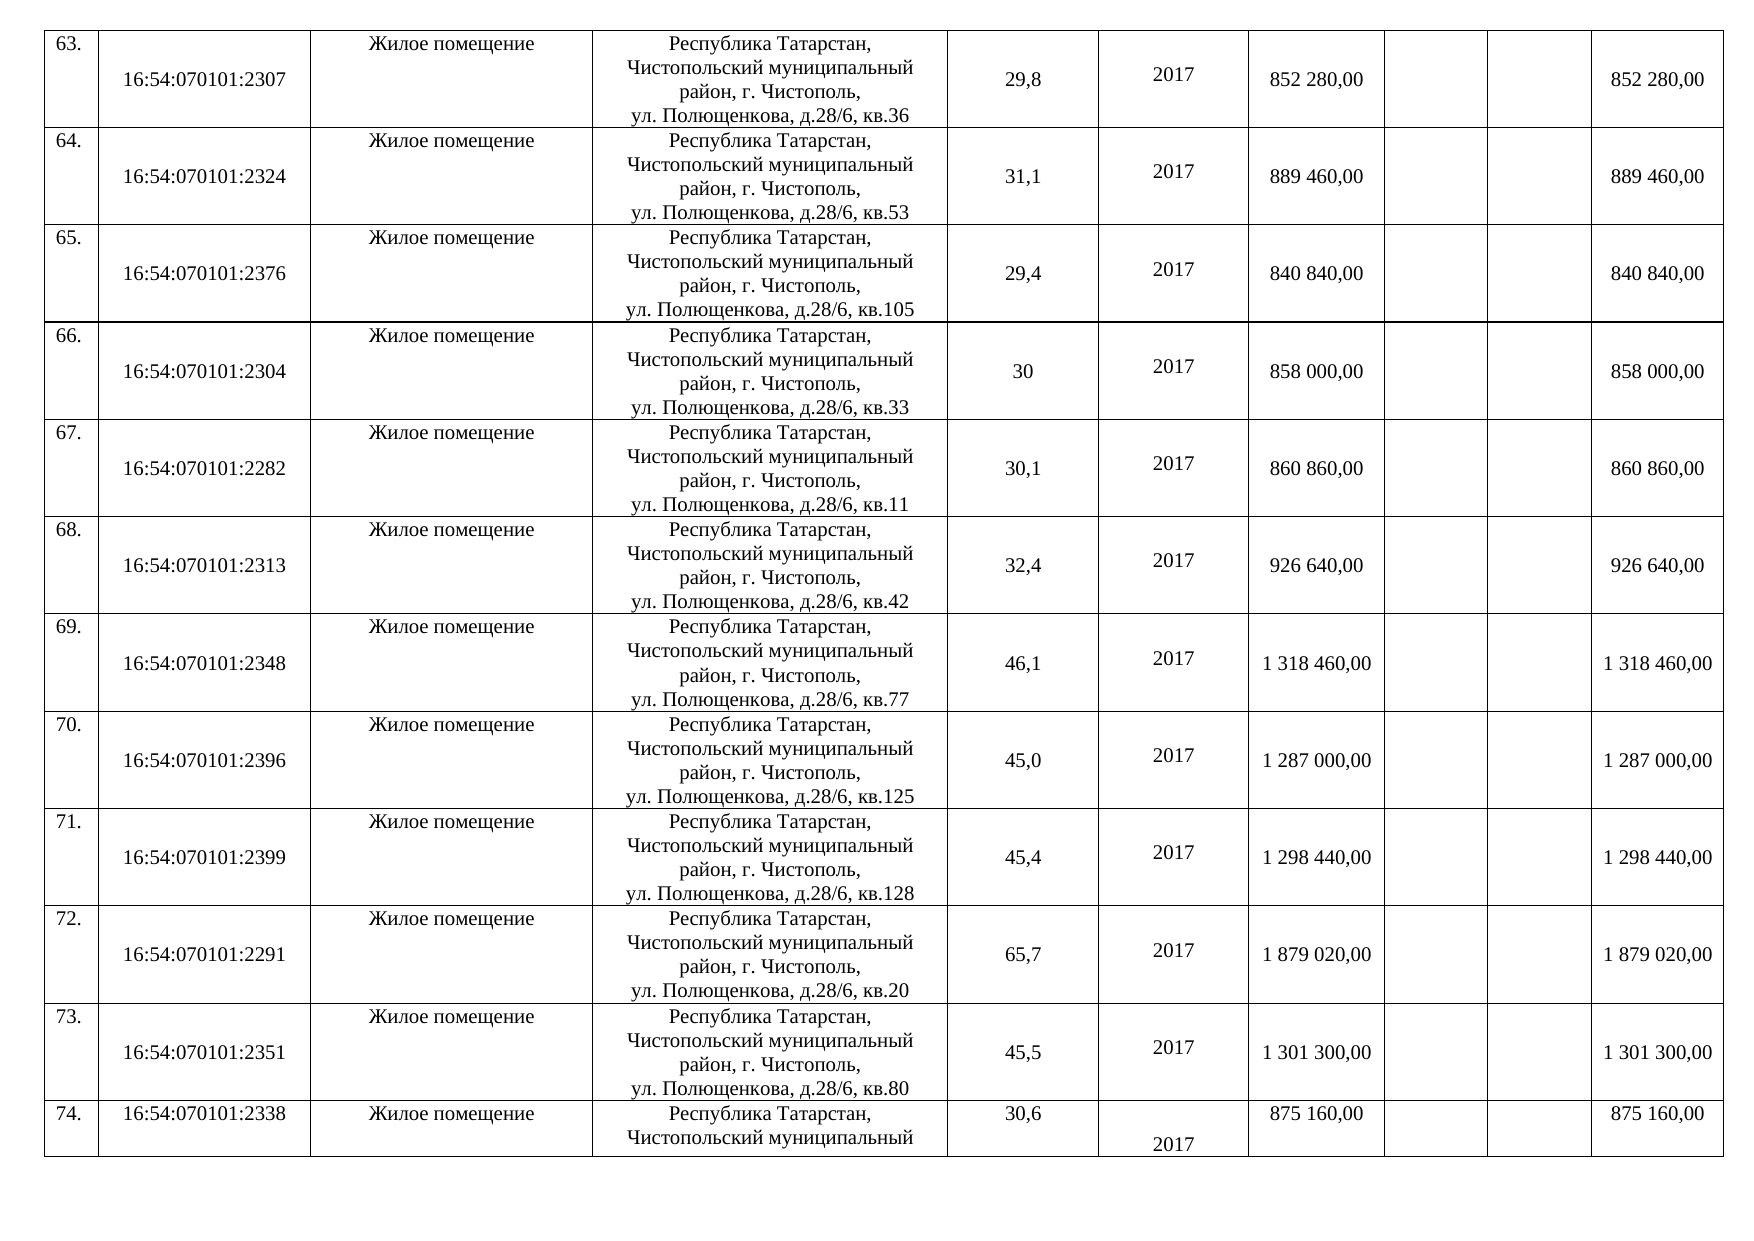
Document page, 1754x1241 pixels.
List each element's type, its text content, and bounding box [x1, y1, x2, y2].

table_cell [1488, 323, 1591, 419]
table_cell [1385, 906, 1487, 1002]
table_cell 16:54:070101:2313 [99, 517, 310, 613]
table_cell [1385, 225, 1487, 321]
table_cell [1385, 1004, 1487, 1100]
table_cell [45, 906, 98, 1002]
table_cell [1488, 128, 1591, 224]
table_cell 2017 [1099, 614, 1248, 711]
table_cell 889 460,00 [1249, 128, 1384, 224]
table_cell 2017 [1099, 420, 1248, 516]
table_cell [1385, 712, 1487, 808]
table_cell Жилое помещение [311, 31, 592, 127]
table_cell 1 287 000,00 [1592, 712, 1723, 808]
table_cell [1488, 712, 1591, 808]
table_cell Республика Татарстан, Чистопольский муниципальный район, г. Чистополь, ул. Полющенкова, д.28/6, кв.20 [593, 906, 947, 1002]
table_cell 1 301 300,00 [1249, 1004, 1384, 1100]
table_cell 16:54:070101:2304 [99, 323, 310, 419]
table_cell 840 840,00 [1592, 225, 1723, 321]
table_cell 2017 [1099, 225, 1248, 321]
table_cell Республика Татарстан, Чистопольский муниципальный район, г. Чистополь, ул. Полющенкова, д.28/6, кв.33 [593, 323, 947, 419]
table_cell 65,7 [948, 906, 1098, 1002]
table_cell 16:54:070101:2307 [99, 31, 310, 127]
table_cell Жилое помещение [311, 906, 592, 1002]
table_cell 16:54:070101:2399 [99, 809, 310, 905]
table_cell Республика Татарстан, Чистопольский муниципальный район, г. Чистополь, ул. Полющенкова, д.28/6, кв.53 [593, 128, 947, 224]
table_cell 16:54:070101:2282 [99, 420, 310, 516]
table_cell [1385, 128, 1487, 224]
table_cell 926 640,00 [1592, 517, 1723, 613]
table_cell 1 298 440,00 [1592, 809, 1723, 905]
table_cell Жилое помещение [311, 1004, 592, 1100]
table_cell 45,0 [948, 712, 1098, 808]
table_cell 2017 [1099, 323, 1248, 419]
table_cell [1488, 809, 1591, 905]
table_cell Жилое помещение [311, 809, 592, 905]
table_cell [1488, 614, 1591, 711]
table_cell [1488, 225, 1591, 321]
table_cell [1488, 1004, 1591, 1100]
table_cell Республика Татарстан, Чистопольский муниципальный район, г. Чистополь, ул. Полющенкова, д.28/6, кв.128 [593, 809, 947, 905]
table_cell [1488, 420, 1591, 516]
table_cell [45, 323, 98, 419]
table_cell 2017 [1099, 517, 1248, 613]
table_cell 2017 [1099, 712, 1248, 808]
table_cell Жилое помещение [311, 323, 592, 419]
table_cell 860 860,00 [1592, 420, 1723, 516]
table_cell [45, 225, 98, 321]
table_cell [1488, 517, 1591, 613]
table_cell [1488, 906, 1591, 1002]
table_cell 16:54:070101:2338 [99, 1101, 310, 1156]
table_cell 1 287 000,00 [1249, 712, 1384, 808]
table_cell Жилое помещение [311, 420, 592, 516]
table_cell Республика Татарстан, Чистопольский муниципальный район, г. Чистополь, ул. Полющенкова, д.28/6, кв.36 [593, 31, 947, 127]
table_cell [45, 614, 98, 711]
table_cell 889 460,00 [1592, 128, 1723, 224]
table_cell 852 280,00 [1249, 31, 1384, 127]
table_cell Жилое помещение [311, 712, 592, 808]
table_cell Республика Татарстан, Чистопольский муниципальный район, г. Чистополь, ул. Полющенкова, д.28/6, кв.125 [593, 712, 947, 808]
table_cell 858 000,00 [1249, 323, 1384, 419]
table_cell [1488, 31, 1591, 127]
table_cell [45, 517, 98, 613]
table_cell 840 840,00 [1249, 225, 1384, 321]
table_cell Жилое помещение [311, 614, 592, 711]
table_cell Жилое помещение [311, 1101, 592, 1156]
table_cell 16:54:070101:2348 [99, 614, 310, 711]
table_cell 2017 [1099, 809, 1248, 905]
table_cell 16:54:070101:2396 [99, 712, 310, 808]
table_cell 16:54:070101:2351 [99, 1004, 310, 1100]
table_cell 16:54:070101:2324 [99, 128, 310, 224]
table_cell [45, 1004, 98, 1100]
table_cell 31,1 [948, 128, 1098, 224]
table_cell 46,1 [948, 614, 1098, 711]
table_cell [45, 31, 98, 127]
table_cell [45, 128, 98, 224]
table_cell 45,4 [948, 809, 1098, 905]
table_cell Жилое помещение [311, 128, 592, 224]
table_cell 875 160,00 [1592, 1101, 1723, 1156]
table_cell 16:54:070101:2291 [99, 906, 310, 1002]
table_cell [1385, 809, 1487, 905]
table_cell [45, 1101, 98, 1156]
table_cell 29,4 [948, 225, 1098, 321]
table_cell 1 879 020,00 [1249, 906, 1384, 1002]
table_cell 1 879 020,00 [1592, 906, 1723, 1002]
table_cell [45, 809, 98, 905]
table_cell 2017 [1099, 906, 1248, 1002]
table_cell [593, 1101, 947, 1156]
table_cell Республика Татарстан, Чистопольский муниципальный район, г. Чистополь, ул. Полющенкова, д.28/6, кв.11 [593, 420, 947, 516]
table_cell [45, 712, 98, 808]
table_cell [1385, 1101, 1487, 1156]
table_cell [1385, 517, 1487, 613]
table_cell Республика Татарстан, Чистопольский муниципальный район, г. Чистополь, ул. Полющенкова, д.28/6, кв.105 [593, 225, 947, 321]
table_cell [1385, 323, 1487, 419]
table_cell Жилое помещение [311, 517, 592, 613]
table_cell 2017 [1099, 1101, 1248, 1156]
table_cell 852 280,00 [1592, 31, 1723, 127]
table_cell 875 160,00 [1249, 1101, 1384, 1156]
table_cell [1385, 614, 1487, 711]
table_cell 1 298 440,00 [1249, 809, 1384, 905]
table_cell 1 301 300,00 [1592, 1004, 1723, 1100]
table_cell 926 640,00 [1249, 517, 1384, 613]
table_cell 29,8 [948, 31, 1098, 127]
table_cell [1385, 420, 1487, 516]
table_cell 2017 [1099, 1004, 1248, 1100]
table_cell 30,6 [948, 1101, 1098, 1156]
table_cell [1488, 1101, 1591, 1156]
table_cell Республика Татарстан, Чистопольский муниципальный район, г. Чистополь, ул. Полющенкова, д.28/6, кв.80 [593, 1004, 947, 1100]
table_cell 16:54:070101:2376 [99, 225, 310, 321]
table_cell 30,1 [948, 420, 1098, 516]
table_cell 858 000,00 [1592, 323, 1723, 419]
table_cell 1 318 460,00 [1592, 614, 1723, 711]
table_cell [1385, 31, 1487, 127]
table_cell Республика Татарстан, Чистопольский муниципальный район, г. Чистополь, ул. Полющенкова, д.28/6, кв.77 [593, 614, 947, 711]
table_cell 32,4 [948, 517, 1098, 613]
table_cell 30 [948, 323, 1098, 419]
table_cell 45,5 [948, 1004, 1098, 1100]
table_cell 860 860,00 [1249, 420, 1384, 516]
table_cell 2017 [1099, 31, 1248, 127]
table_cell [45, 420, 98, 516]
table_cell Республика Татарстан, Чистопольский муниципальный район, г. Чистополь, ул. Полющенкова, д.28/6, кв.42 [593, 517, 947, 613]
table_cell 2017 [1099, 128, 1248, 224]
table_cell 1 318 460,00 [1249, 614, 1384, 711]
table_cell Жилое помещение [311, 225, 592, 321]
